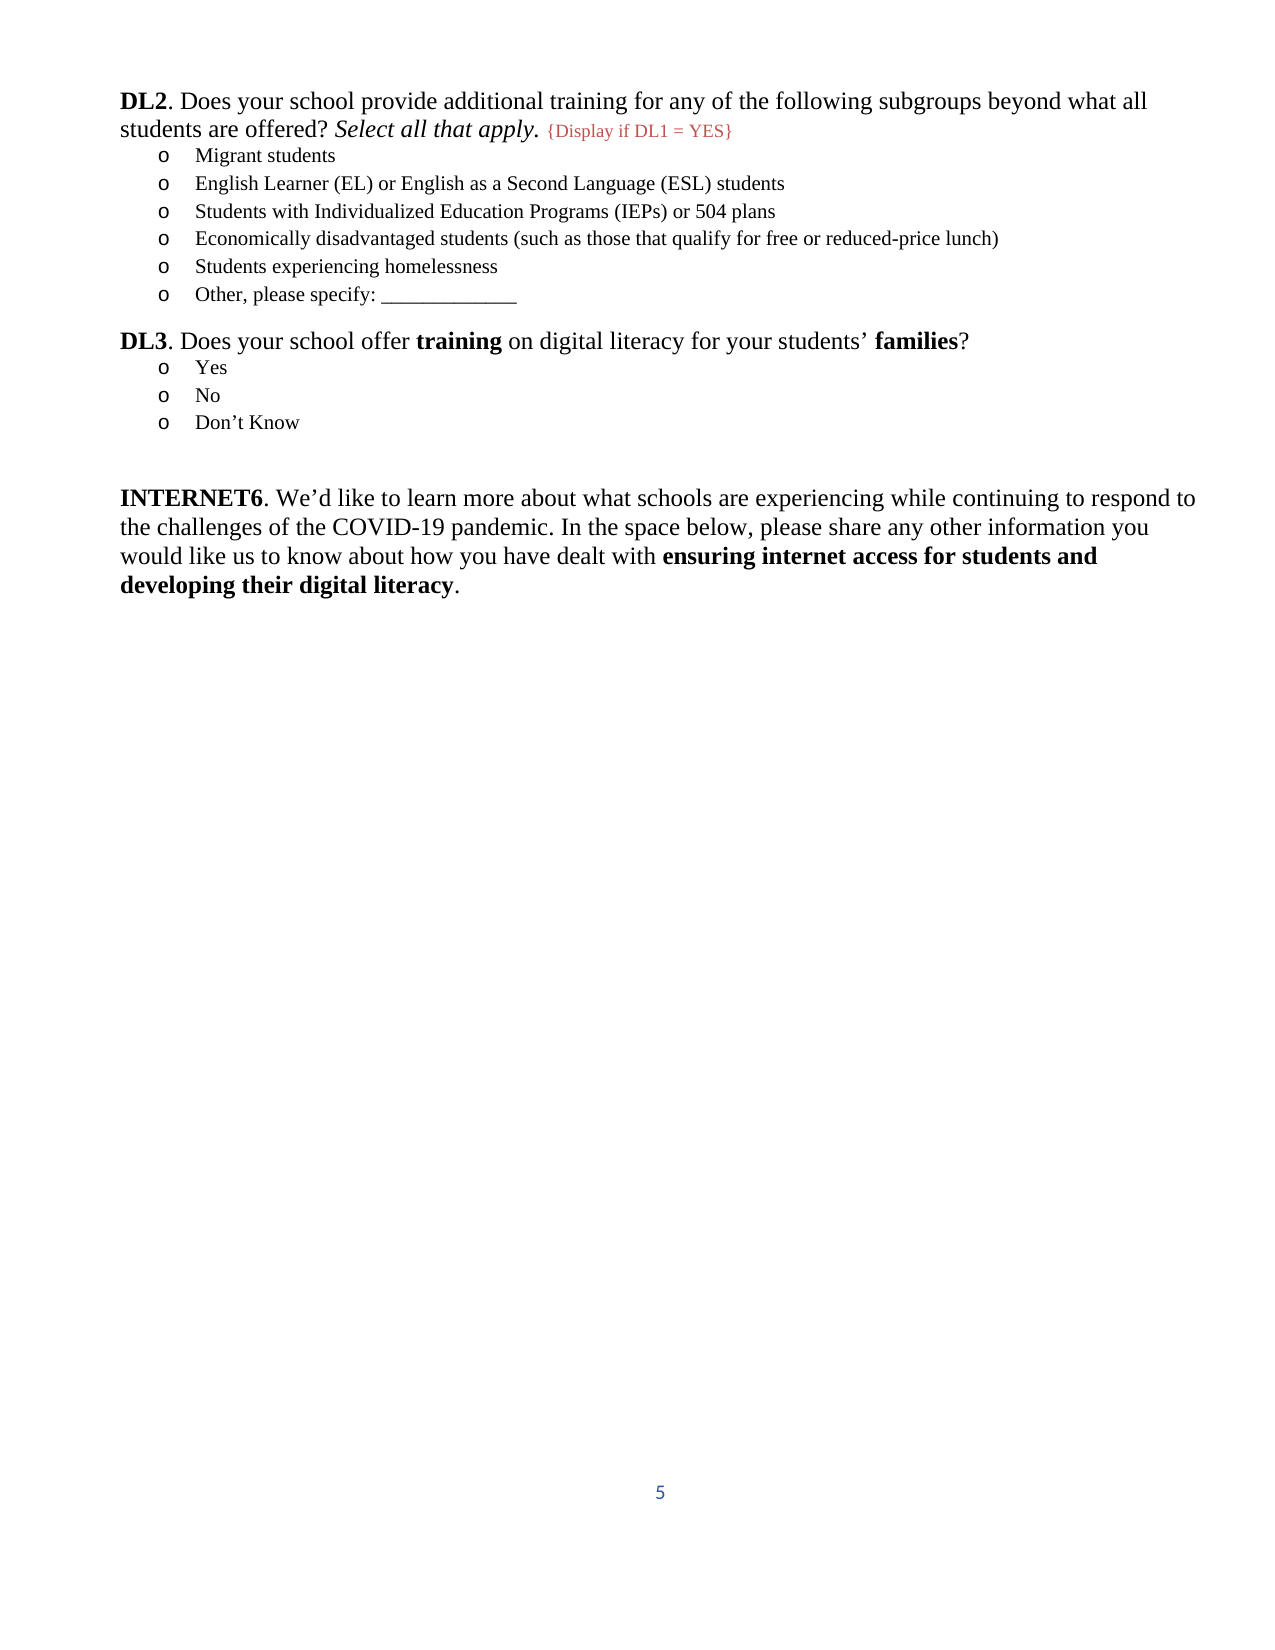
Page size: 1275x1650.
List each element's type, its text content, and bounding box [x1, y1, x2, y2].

list Students with Individualized Education Programs (IEPs) or 504 plans [157, 199, 1200, 224]
list Other, please specify: _____________ [157, 282, 1200, 307]
list Yes [157, 355, 1200, 381]
text DL2. Does your school provide additional training for any of the following subgroups beyond what all students are offered? Select all that apply. {Display if DL1 = YES} [120, 86, 1200, 143]
list Don’t Know [157, 410, 1200, 436]
list Migrant students [157, 143, 1200, 169]
text INTERNET6. We’d like to learn more about what schools are experiencing while continuing to respond to the challenges of the COVID-19 pandemic. In the space below, please share any other information you would like us to know about how you have dealt with ensuring internet access for students and developing their digital literacy. [120, 483, 1200, 598]
text DL3. Does your school offer training on digital literacy for your students’ families? [120, 326, 1200, 355]
list Students experiencing homelessness [157, 254, 1200, 280]
list No [157, 383, 1200, 408]
list Economically disadvantaged students (such as those that qualify for free or reduced-price lunch) [157, 226, 1200, 252]
list English Learner (EL) or English as a Second Language (ESL) students [157, 171, 1200, 197]
